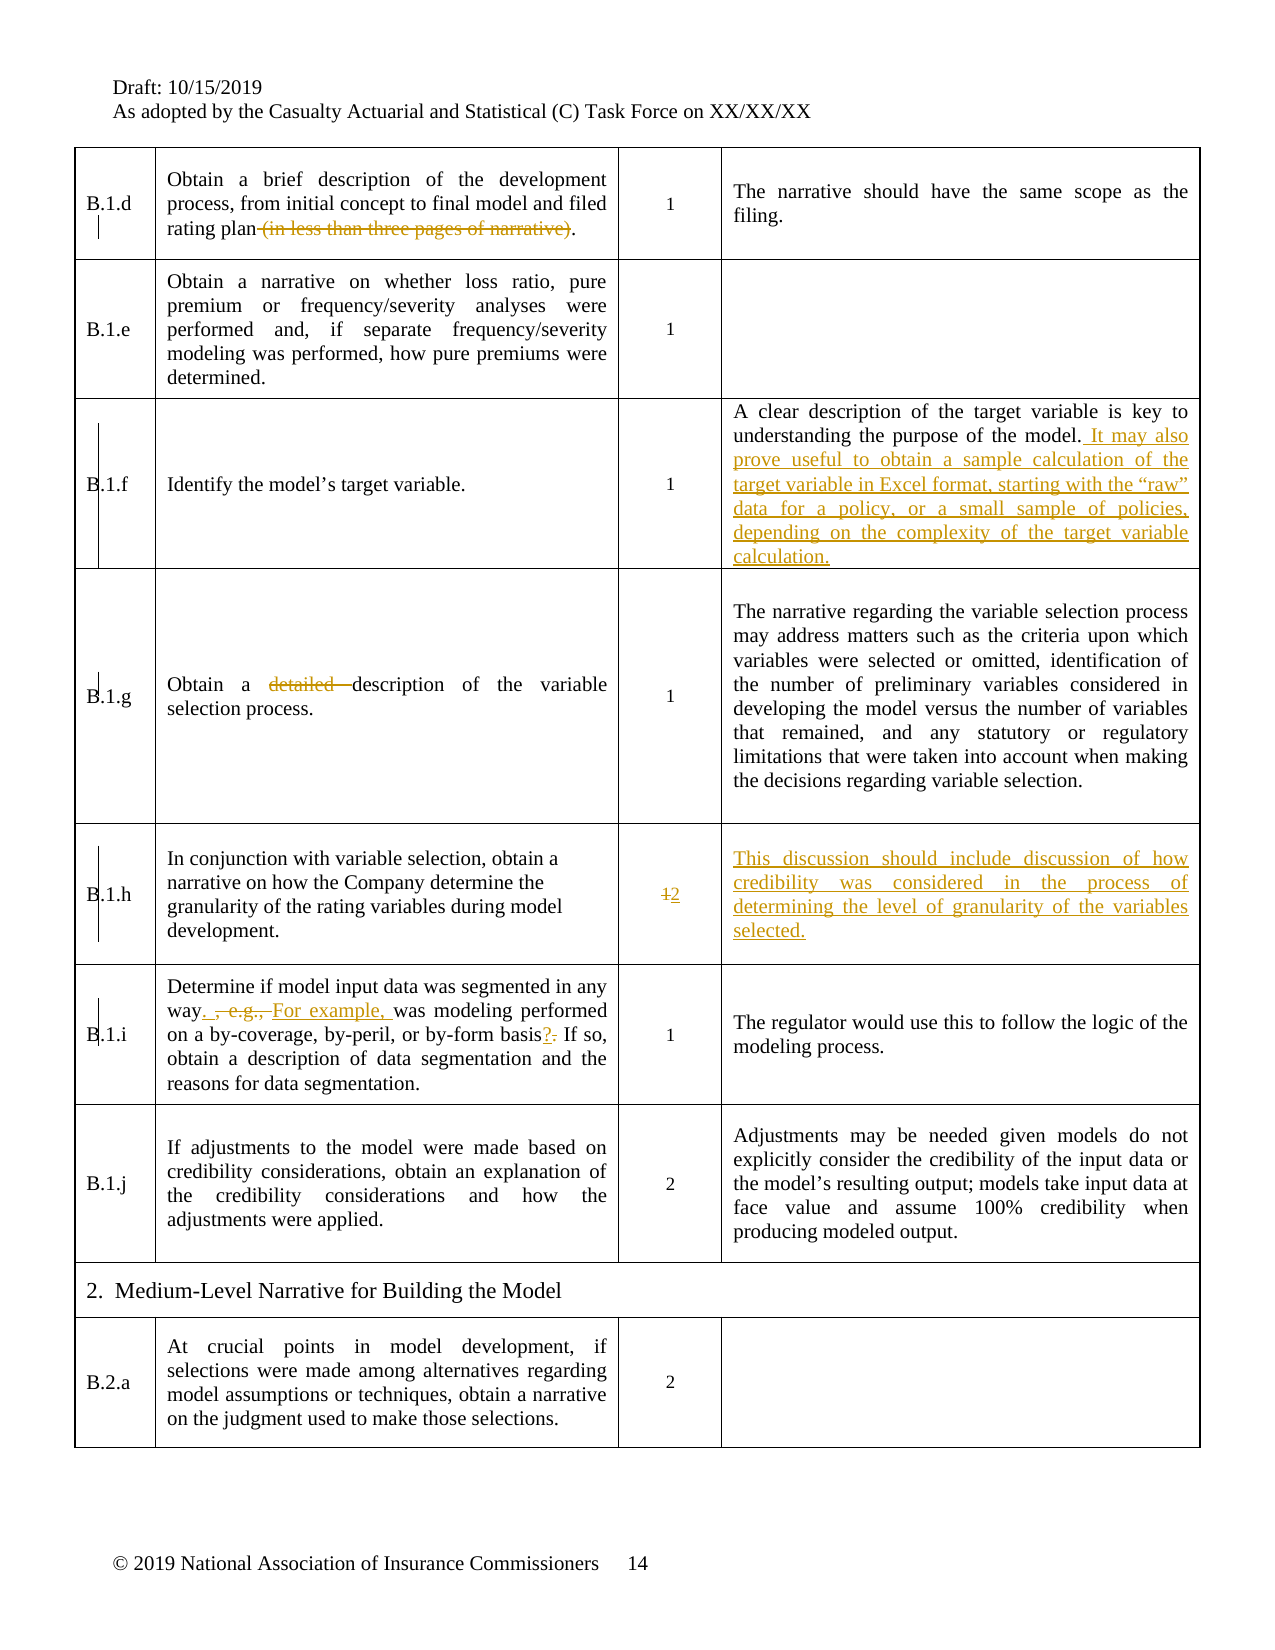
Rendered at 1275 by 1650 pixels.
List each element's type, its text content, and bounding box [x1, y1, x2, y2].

table_cell 1 [619, 569, 721, 823]
table_cell B.1.f [76, 399, 155, 568]
table_cell [722, 260, 1199, 398]
table_cell A clear description of the target variable is key to understanding the purpose of the model. [722, 399, 1199, 568]
table_cell Obtain a brief description of the development process, from initial concept to final model and filed rating plan. [156, 148, 618, 259]
table_cell [722, 1318, 1199, 1447]
table_cell In conjunction with variable selection, obtain a narrative on how the Company determine the granularity of the rating variables during model development. [156, 824, 618, 964]
table_cell Identify the model’s target variable. [156, 399, 618, 568]
table_cell 2. Medium-Level Narrative for Building the Model [76, 1263, 1199, 1317]
table_cell At crucial points in model development, if selections were made among alternatives regarding model assumptions or techniques, obtain a narrative on the judgment used to make those selections. [156, 1318, 618, 1447]
table_cell [619, 824, 721, 964]
table_cell B.1.g [76, 569, 155, 823]
table_cell 1 [619, 260, 721, 398]
table_cell The narrative should have the same scope as the filing. [722, 148, 1199, 259]
table_cell [722, 824, 1199, 964]
table_cell If adjustments to the model were made based on credibility considerations, obtain an explanation of the credibility considerations and how the adjustments were applied. [156, 1105, 618, 1262]
table_cell The regulator would use this to follow the logic of the modeling process. [722, 965, 1199, 1104]
table_cell Adjustments may be needed given models do not explicitly consider the credibility of the input data or the model’s resulting output; models take input data at face value and assume 100% credibility when producing modeled output. [722, 1105, 1199, 1262]
table_cell B.1.h [76, 824, 155, 964]
table_cell B.1.i [76, 965, 155, 1104]
table_cell 1 [619, 148, 721, 259]
table_cell 2 [619, 1318, 721, 1447]
table_cell 2 [619, 1105, 721, 1262]
table_cell B.1.j [76, 1105, 155, 1262]
table_cell B.1.d [76, 148, 155, 259]
table_cell The narrative regarding the variable selection process may address matters such as the criteria upon which variables were selected or omitted, identification of the number of preliminary variables considered in developing the model versus the number of variables that remained, and any statutory or regulatory limitations that were taken into account when making the decisions regarding variable selection. [722, 569, 1199, 823]
table_cell Obtain a narrative on whether loss ratio, pure premium or frequency/severity analyses were performed and, if separate frequency/severity modeling was performed, how pure premiums were determined. [156, 260, 618, 398]
table_cell Determine if model input data was segmented in any waywas modeling performed on a by-coverage, by-peril, or by-form basis If so, obtain a description of data segmentation and the reasons for data segmentation. [156, 965, 618, 1104]
table_cell Obtain a description of the variable selection process. [156, 569, 618, 823]
table_cell 1 [619, 965, 721, 1104]
table_cell 1 [619, 399, 721, 568]
table_cell B.1.e [76, 260, 155, 398]
table_cell B.2.a [76, 1318, 155, 1447]
